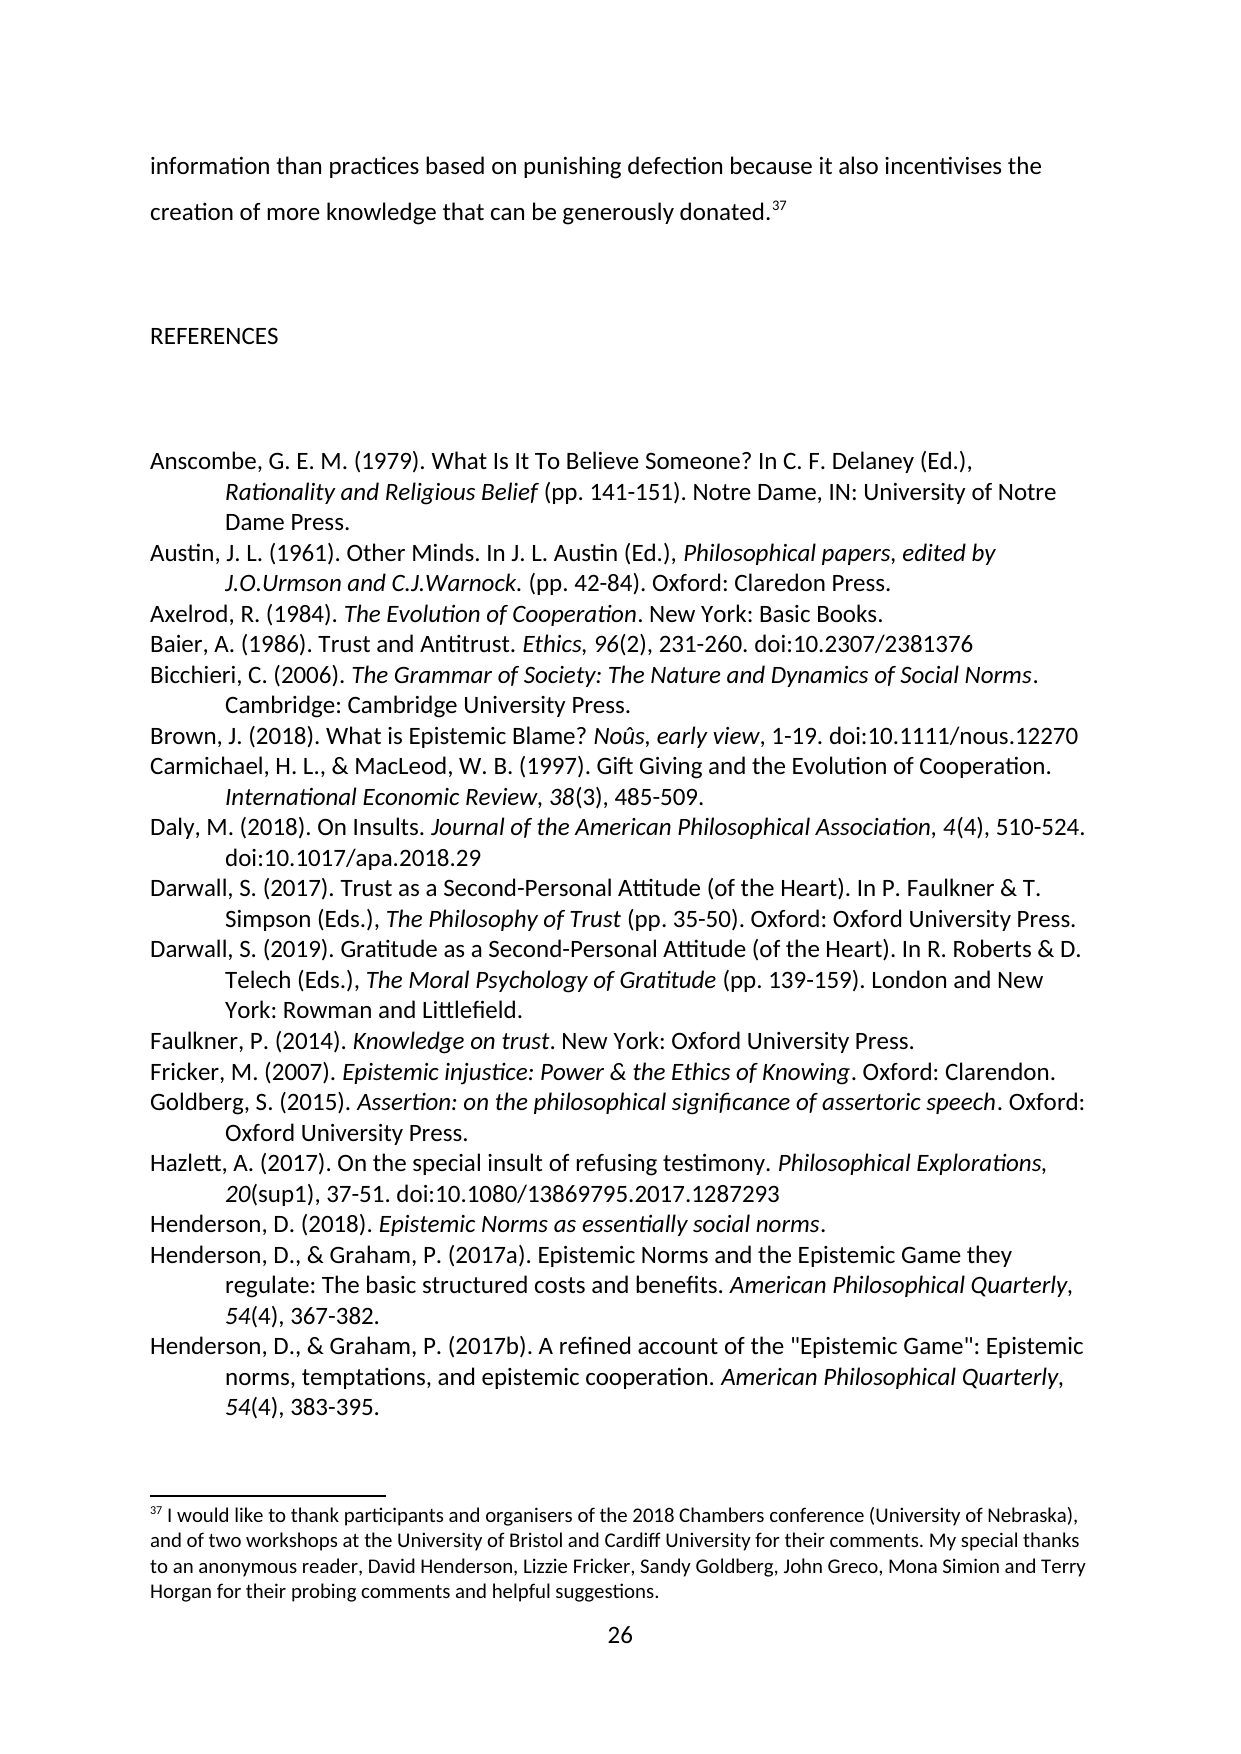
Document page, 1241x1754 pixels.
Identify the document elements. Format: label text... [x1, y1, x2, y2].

text Fricker, M. (2007). Epistemic injustice: Power & the Ethics of Knowing. Oxford: Clarendon. [150, 1056, 1090, 1086]
text Faulkner, P. (2014). Knowledge on trust. New York: Oxford University Press. [150, 1025, 1090, 1056]
text Darwall, S. (2019). Gratitude as a Second-Personal Attitude (of the Heart). In R. Roberts & D. Telech (Eds.), The Moral Psychology of Gratitude (pp. 139-159). London and New York: Rowman and Littlefield. [150, 934, 1090, 1025]
text Henderson, D., & Graham, P. (2017a). Epistemic Norms and the Epistemic Game they regulate: The basic structured costs and benefits. American Philosophical Quarterly, 54(4), 367-382. [150, 1239, 1090, 1330]
text Baier, A. (1986). Trust and Antitrust. Ethics, 96(2), 231-260. doi:10.2307/2381376 [150, 628, 1090, 659]
text Brown, J. (2018). What is Epistemic Blame? Noûs, early view, 1-19. doi:10.1111/nous.12270 [150, 720, 1090, 751]
text REFERENCES [150, 321, 1090, 351]
text Bicchieri, C. (2006). The Grammar of Society: The Nature and Dynamics of Social Norms. Cambridge: Cambridge University Press. [150, 659, 1090, 720]
text Darwall, S. (2017). Trust as a Second-Personal Attitude (of the Heart). In P. Faulkner & T. Simpson (Eds.), The Philosophy of Trust (pp. 35-50). Oxford: Oxford University Press. [150, 873, 1090, 934]
text Hazlett, A. (2017). On the special insult of refusing testimony. Philosophical Explorations, 20(sup1), 37-51. doi:10.1080/13869795.2017.1287293 [150, 1147, 1090, 1208]
text Anscombe, G. E. M. (1979). What Is It To Believe Someone? In C. F. Delaney (Ed.), Rationality and Religious Belief (pp. 141-151). Notre Dame, IN: University of Notre Dame Press. [150, 445, 1090, 537]
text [150, 150, 1090, 226]
text Carmichael, H. L., & MacLeod, W. B. (1997). Gift Giving and the Evolution of Cooperation. International Economic Review, 38(3), 485-509. [150, 751, 1090, 812]
text Axelrod, R. (1984). The Evolution of Cooperation. New York: Basic Books. [150, 598, 1090, 628]
text Goldberg, S. (2015). Assertion: on the philosophical significance of assertoric speech. Oxford: Oxford University Press. [150, 1086, 1090, 1147]
text Austin, J. L. (1961). Other Minds. In J. L. Austin (Ed.), Philosophical papers, edited by J.O.Urmson and C.J.Warnock. (pp. 42-84). Oxford: Claredon Press. [150, 537, 1090, 598]
text Daly, M. (2018). On Insults. Journal of the American Philosophical Association, 4(4), 510-524. doi:10.1017/apa.2018.29 [150, 812, 1090, 873]
text Henderson, D., & Graham, P. (2017b). A refined account of the "Epistemic Game": Epistemic norms, temptations, and epistemic cooperation. American Philosophical Quarterly, 54(4), 383-395. [150, 1330, 1090, 1422]
text Henderson, D. (2018). Epistemic Norms as essentially social norms. [150, 1208, 1090, 1239]
